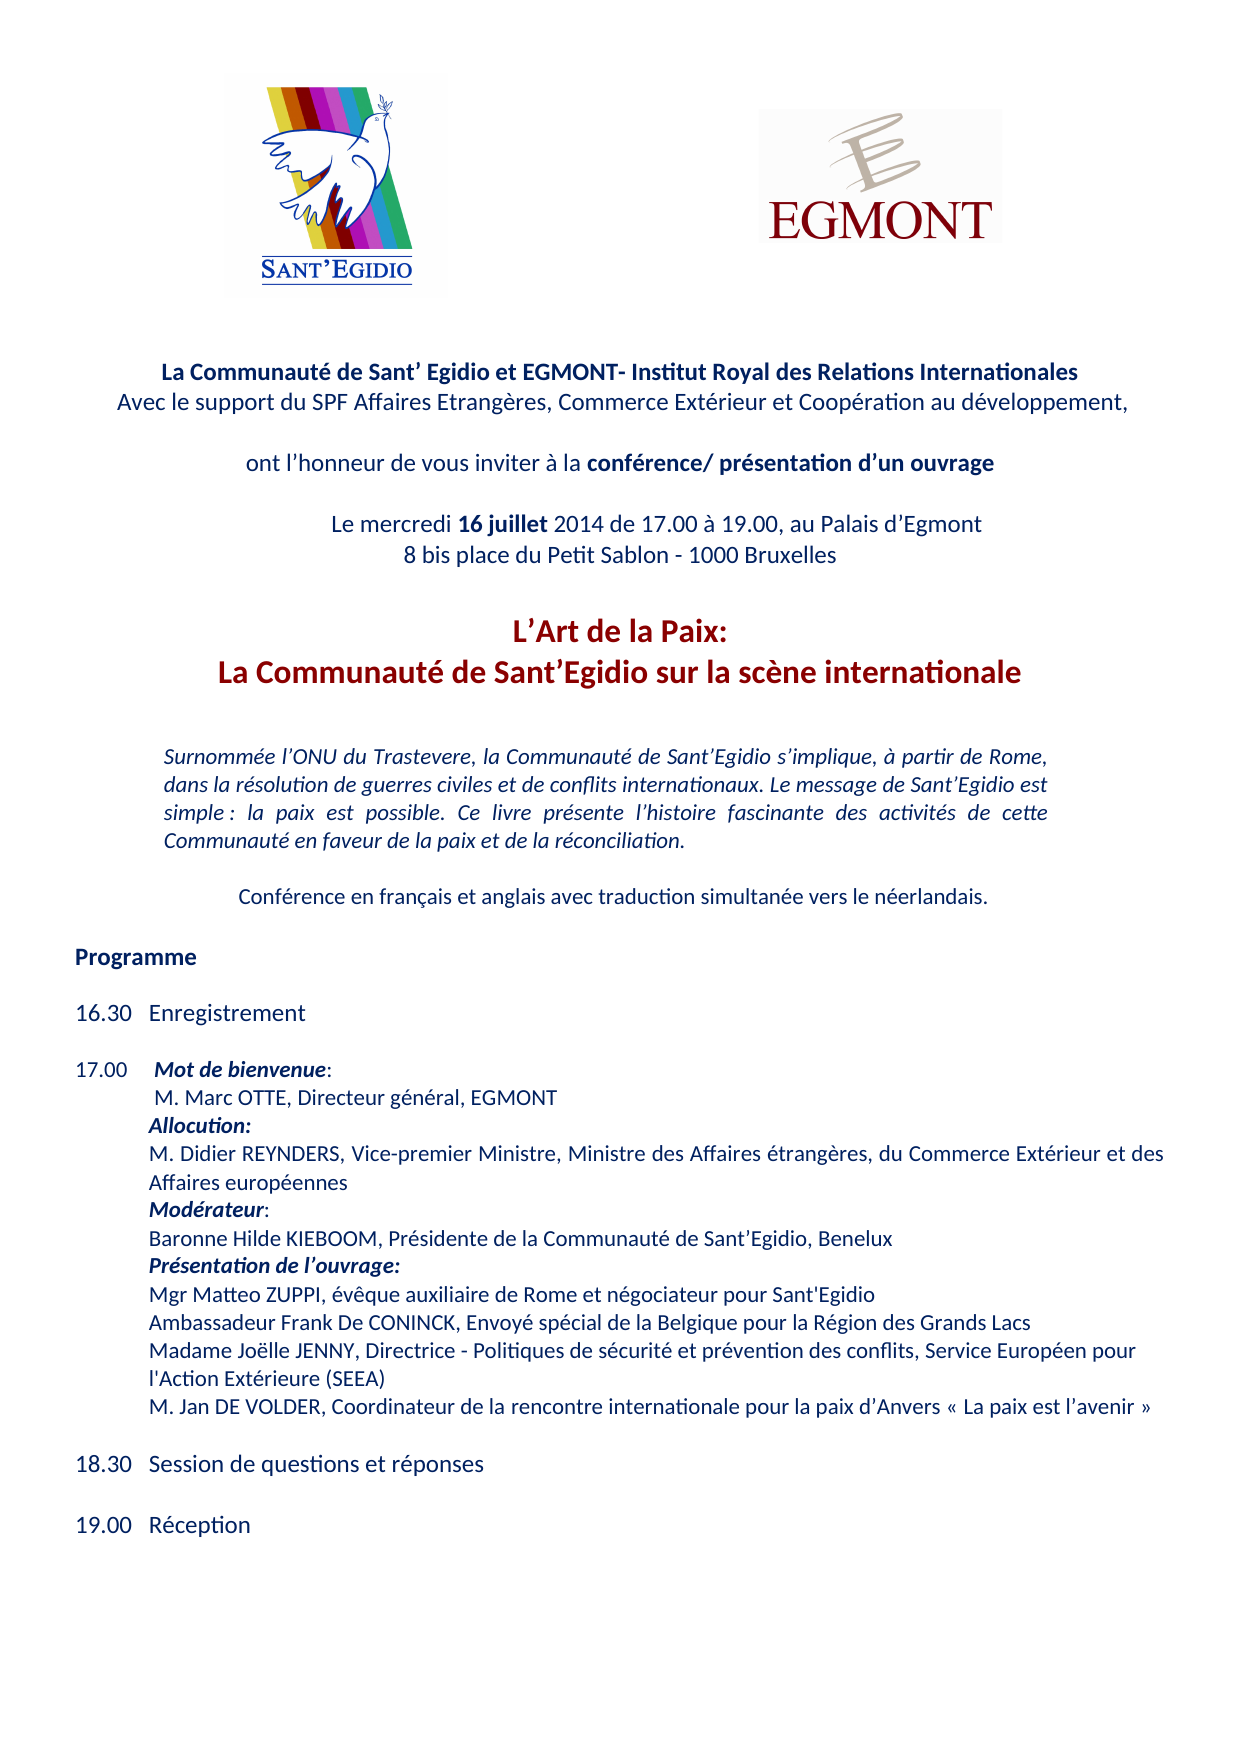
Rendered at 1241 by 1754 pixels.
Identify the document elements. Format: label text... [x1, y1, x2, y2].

text Allocution: [149, 1112, 1165, 1139]
text Modérateur: [149, 1196, 1165, 1224]
text Présentation de l’ouvrage: [149, 1252, 1165, 1280]
text Mgr Matteo ZUPPI, évêque auxiliaire de Rome et négociateur pour Sant'Egidio [149, 1280, 1165, 1308]
text Madame Joëlle JENNY, Directrice - Politiques de sécurité et prévention des conflits, Service Européen pour l'Action Extérieure (SEEA) [149, 1336, 1165, 1392]
text 18.30 Session de questions et réponses [75, 1448, 1165, 1478]
text ont l’honneur de vous inviter à la conférence/ présentation d’un ouvrage [75, 447, 1165, 478]
text 8 bis place du Petit Sablon - 1000 Bruxelles [75, 539, 1165, 569]
text M. Marc OTTE, Directeur général, EGMONT [75, 1083, 1165, 1112]
text 17.00 Mot de bienvenue: [75, 1056, 1165, 1083]
text Le mercredi 16 juillet 2014 de 17.00 à 19.00, au Palais d’Egmont [75, 478, 1165, 539]
picture [224, 73, 448, 298]
text Programme [75, 941, 1165, 972]
picture [758, 109, 1003, 243]
text Avec le support du SPF Affaires Etrangères, Commerce Extérieur et Coopération au développement, [75, 386, 1165, 417]
text La Communauté de Sant’ Egidio et EGMONT- Institut Royal des Relations Internationales [75, 356, 1165, 386]
text L’Art de la Paix: [75, 610, 1165, 651]
text Ambassadeur Frank De CONINCK, Envoyé spécial de la Belgique pour la Région des Grands Lacs [149, 1308, 1165, 1336]
text Baronne Hilde KIEBOOM, Présidente de la Communauté de Sant’Egidio, Benelux [149, 1224, 1165, 1252]
text 19.00 Réception [75, 1509, 1165, 1539]
text M. Didier REYNDERS, Vice-premier Ministre, Ministre des Affaires étrangères, du Commerce Extérieur et des Affaires européennes [149, 1139, 1165, 1196]
text 16.30 Enregistrement [75, 997, 1165, 1027]
text La Communauté de Sant’Egidio sur la scène internationale [75, 651, 1165, 692]
text M. Jan DE VOLDER, Coordinateur de la rencontre internationale pour la paix d’Anvers « La paix est l’avenir » [149, 1392, 1165, 1420]
text Surnommée l’ONU du Trastevere, la Communauté de Sant’Egidio s’implique, à partir de Rome, dans la résolution de guerres civiles et de conflits internationaux. Le message de Sant’Egidio est simple : la paix est possible. Ce livre présente l’histoire fascinante des activités de cette Communauté en faveur de la paix et de la réconciliation. [164, 742, 1049, 854]
text Conférence en français et anglais avec traduction simultanée vers le néerlandais. [149, 882, 1079, 911]
